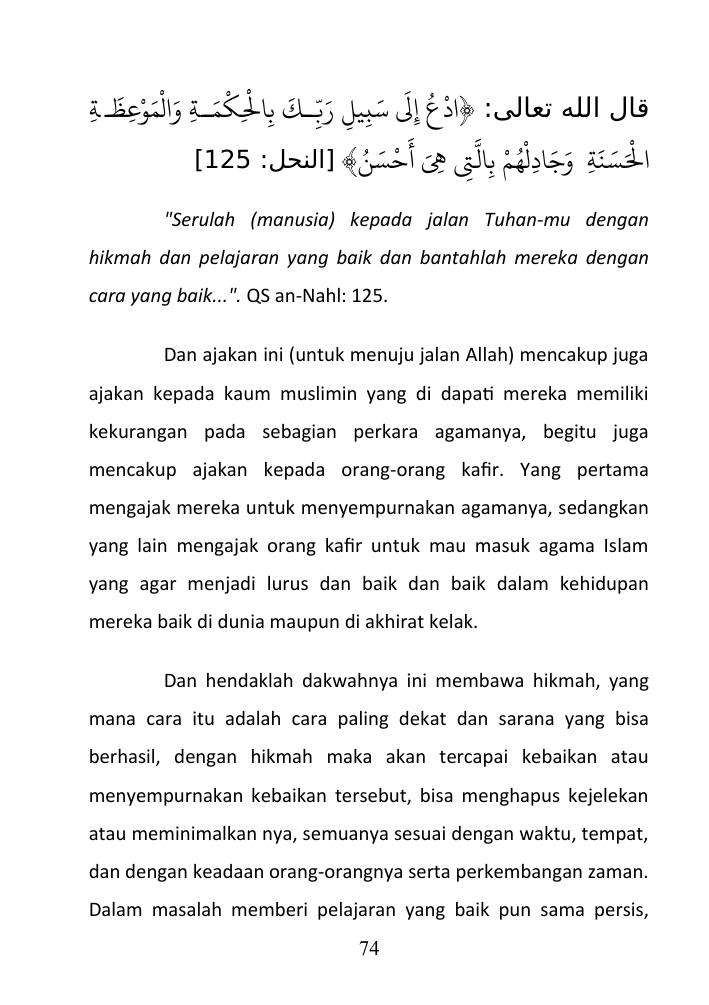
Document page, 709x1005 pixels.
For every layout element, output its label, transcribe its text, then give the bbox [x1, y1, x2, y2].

text "Serulah (manusia) kepada jalan Tuhan-mu dengan hikmah dan pelajaran yang baik dan bantahlah mereka dengan cara yang baik...". QS an-Nahl: 125. [88, 206, 650, 308]
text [88, 667, 650, 922]
text قال الله تعالى: ﴿ادْعُ إِلَى سَبِيلِ رَبِّكَ بِالْحِكْمَةِ وَالْمَوْعِظَةِ الْحَسَنَةِ وَجَادِلْهُمْ بِالَّتِي هِيَ أَحْسَنُ﴾ [النحل: 125] [88, 83, 650, 186]
text Dan ajakan ini (untuk menuju jalan Allah) mencakup juga ajakan kepada kaum muslimin yang di dapati mereka memiliki kekurangan pada sebagian perkara agamanya, begitu juga mencakup ajakan kepada orang-orang kafir. Yang pertama mengajak mereka untuk menyempurnakan agamanya, sedangkan yang lain mengajak orang kafir untuk mau masuk agama Islam yang agar menjadi lurus dan baik dan baik dalam kehidupan mereka baik di dunia maupun di akhirat kelak. [88, 342, 650, 634]
